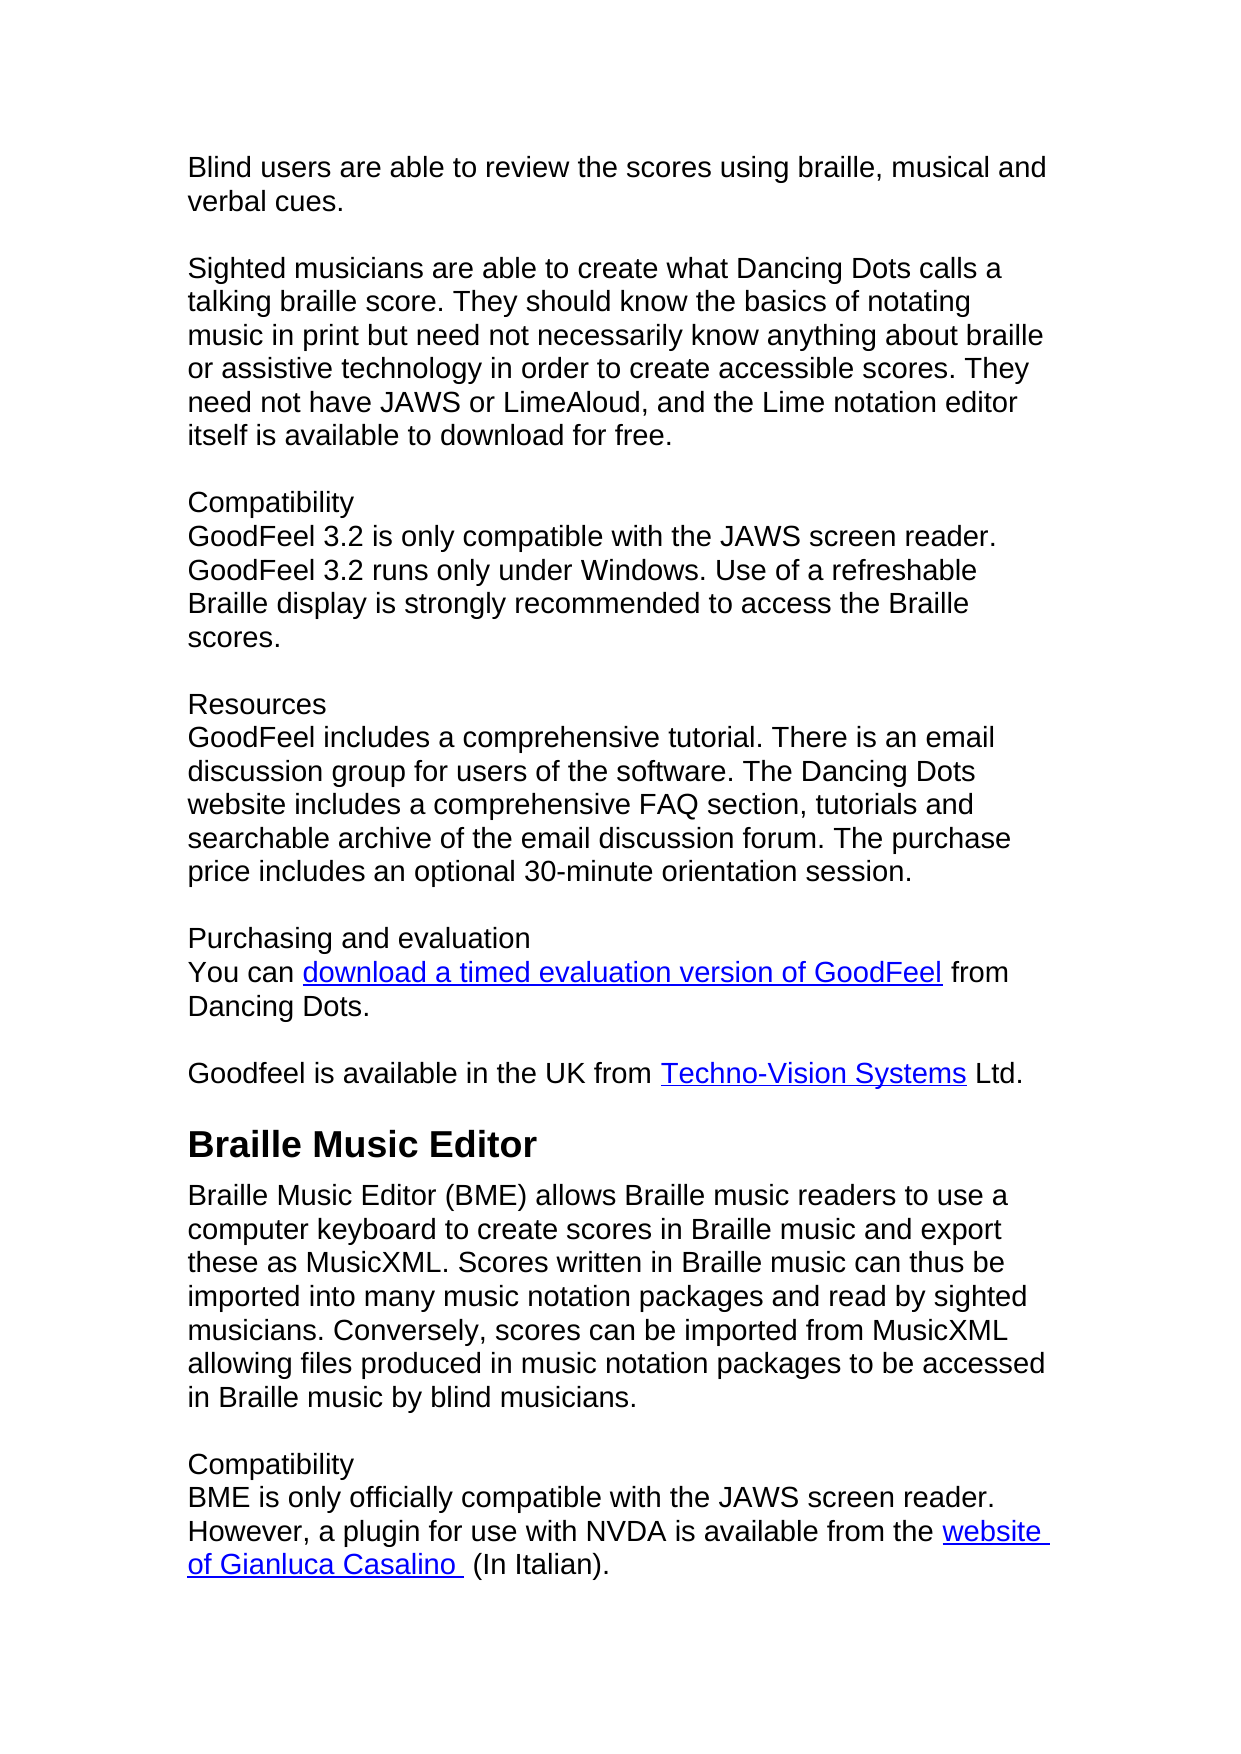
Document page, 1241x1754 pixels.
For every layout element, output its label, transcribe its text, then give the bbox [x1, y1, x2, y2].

subtitle Braille Music Editor [187, 1123, 1053, 1166]
text Sighted musicians are able to create what Dancing Dots calls a talking braille score. They should know the basics of notating music in print but need not necessarily know anything about braille or assistive technology in order to create accessible scores. They need not have JAWS or LimeAloud, and the Lime notation editor itself is available to download for free. [187, 251, 1053, 452]
text You can download a timed evaluation version of GoodFeel from Dancing Dots. [187, 955, 1053, 1022]
text GoodFeel 3.2 is only compatible with the JAWS screen reader. GoodFeel 3.2 runs only under Windows. Use of a refreshable Braille display is strongly recommended to access the Braille scores. [187, 519, 1053, 653]
text Goodfeel is available in the UK from Techno-Vision Systems Ltd. [187, 1056, 1053, 1089]
text BME is only officially compatible with the JAWS screen reader. However, a plugin for use with NVDA is available from the website of Gianluca Casalino (In Italian). [187, 1480, 1053, 1581]
text GoodFeel includes a comprehensive tutorial. There is an email discussion group for users of the software. The Dancing Dots website includes a comprehensive FAQ section, tutorials and searchable archive of the email discussion forum. The purchase price includes an optional 30-minute orientation session. [187, 720, 1053, 888]
text Blind users are able to review the scores using braille, musical and verbal cues. [187, 150, 1053, 217]
text Compatibility [187, 1447, 1053, 1480]
text Braille Music Editor (BME) allows Braille music readers to use a computer keyboard to create scores in Braille music and export these as MusicXML. Scores written in Braille music can thus be imported into many music notation packages and read by sighted musicians. Conversely, scores can be imported from MusicXML allowing files produced in music notation packages to be accessed in Braille music by blind musicians. [187, 1178, 1053, 1413]
text Compatibility [187, 485, 1053, 519]
text Purchasing and evaluation [187, 921, 1053, 955]
text Resources [187, 687, 1053, 720]
